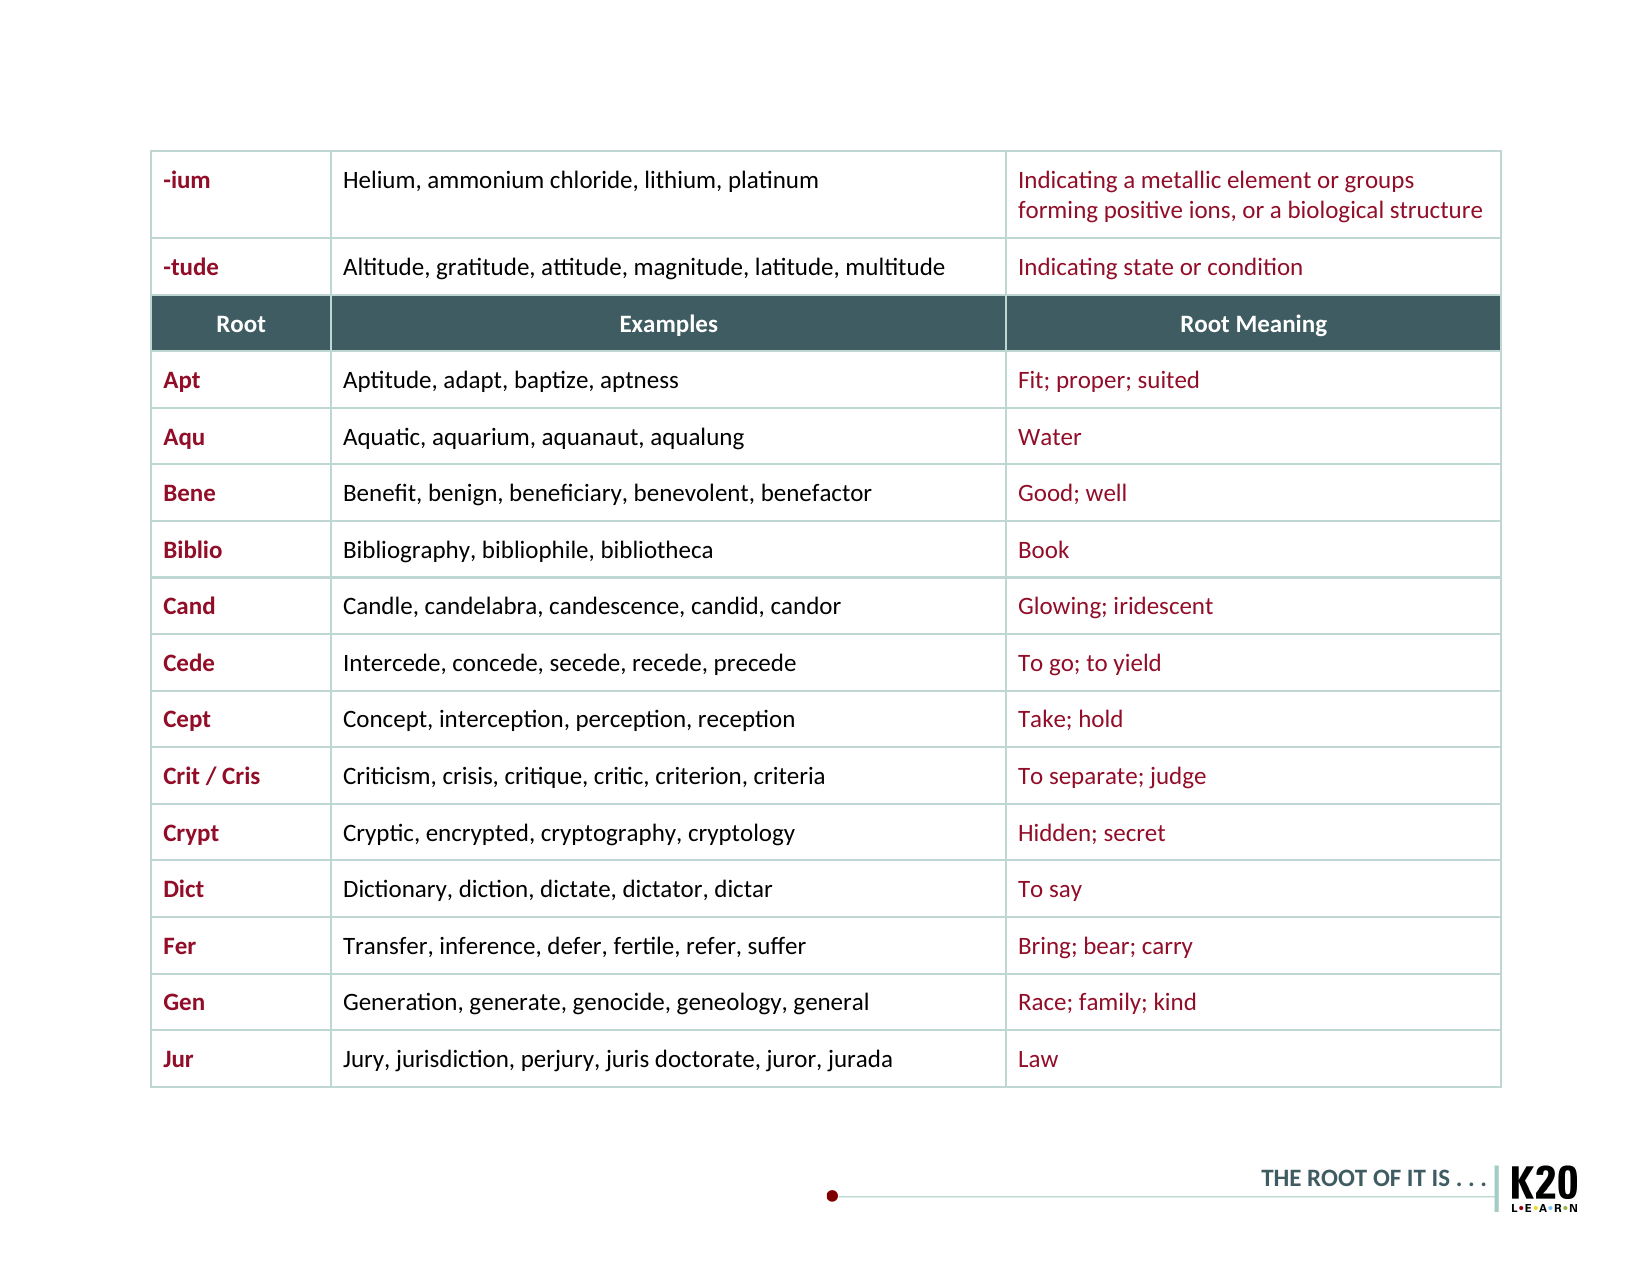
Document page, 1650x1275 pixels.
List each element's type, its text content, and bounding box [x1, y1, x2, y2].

table_cell Root [152, 296, 330, 350]
table_cell Criticism, crisis, critique, critic, criterion, criteria [332, 748, 1005, 803]
table_cell Race; family; kind [1007, 975, 1500, 1029]
table_cell To say [1007, 861, 1500, 916]
table_cell Dict [152, 861, 330, 916]
table_cell Dictionary, diction, dictate, dictator, dictar [332, 861, 1005, 916]
picture [826, 1162, 1577, 1215]
table_cell To go; to yield [1007, 635, 1500, 689]
table_cell Jur [152, 1031, 330, 1086]
table_cell Aptitude, adapt, baptize, aptness [332, 352, 1005, 407]
table_cell Fit; proper; suited [1007, 352, 1500, 407]
table_cell Biblio [152, 522, 330, 576]
table_cell To separate; judge [1007, 748, 1500, 803]
table_cell Glowing; iridescent [1007, 579, 1500, 633]
table_cell Crypt [152, 805, 330, 859]
table_cell Cept [152, 692, 330, 746]
table_cell Root Meaning [1007, 296, 1500, 350]
table_cell Good; well [1007, 465, 1500, 520]
table_cell Fer [152, 918, 330, 972]
table_cell Examples [332, 296, 1005, 350]
table_cell Bring; bear; carry [1007, 918, 1500, 972]
table_cell Apt [152, 352, 330, 407]
table_cell -ium [152, 152, 330, 237]
table_cell Candle, candelabra, candescence, candid, candor [332, 579, 1005, 633]
table_cell Intercede, concede, secede, recede, precede [332, 635, 1005, 689]
table_cell Cand [152, 579, 330, 633]
table_cell Concept, interception, perception, reception [332, 692, 1005, 746]
table_cell Jury, jurisdiction, perjury, juris doctorate, juror, jurada [332, 1031, 1005, 1086]
table_cell Benefit, benign, beneficiary, benevolent, benefactor [332, 465, 1005, 520]
table_cell Book [1007, 522, 1500, 576]
table_cell Bene [152, 465, 330, 520]
table_cell Transfer, inference, defer, fertile, refer, suffer [332, 918, 1005, 972]
table_cell Water [1007, 409, 1500, 463]
table_cell Take; hold [1007, 692, 1500, 746]
table_cell -tude [152, 239, 330, 294]
table_cell Hidden; secret [1007, 805, 1500, 859]
table_cell Cede [152, 635, 330, 689]
table_cell Generation, generate, genocide, geneology, general [332, 975, 1005, 1029]
table_cell Indicating a metallic element or groups forming positive ions, or a biological structure [1007, 152, 1500, 237]
table_cell Crit / Cris [152, 748, 330, 803]
table_cell Helium, ammonium chloride, lithium, platinum [332, 152, 1005, 237]
table_cell Altitude, gratitude, attitude, magnitude, latitude, multitude [332, 239, 1005, 294]
table_cell Aquatic, aquarium, aquanaut, aqualung [332, 409, 1005, 463]
table_cell Gen [152, 975, 330, 1029]
table_cell Indicating state or condition [1007, 239, 1500, 294]
table_cell Aqu [152, 409, 330, 463]
table_cell Cryptic, encrypted, cryptography, cryptology [332, 805, 1005, 859]
table_cell Law [1007, 1031, 1500, 1086]
table_cell Bibliography, bibliophile, bibliotheca [332, 522, 1005, 576]
